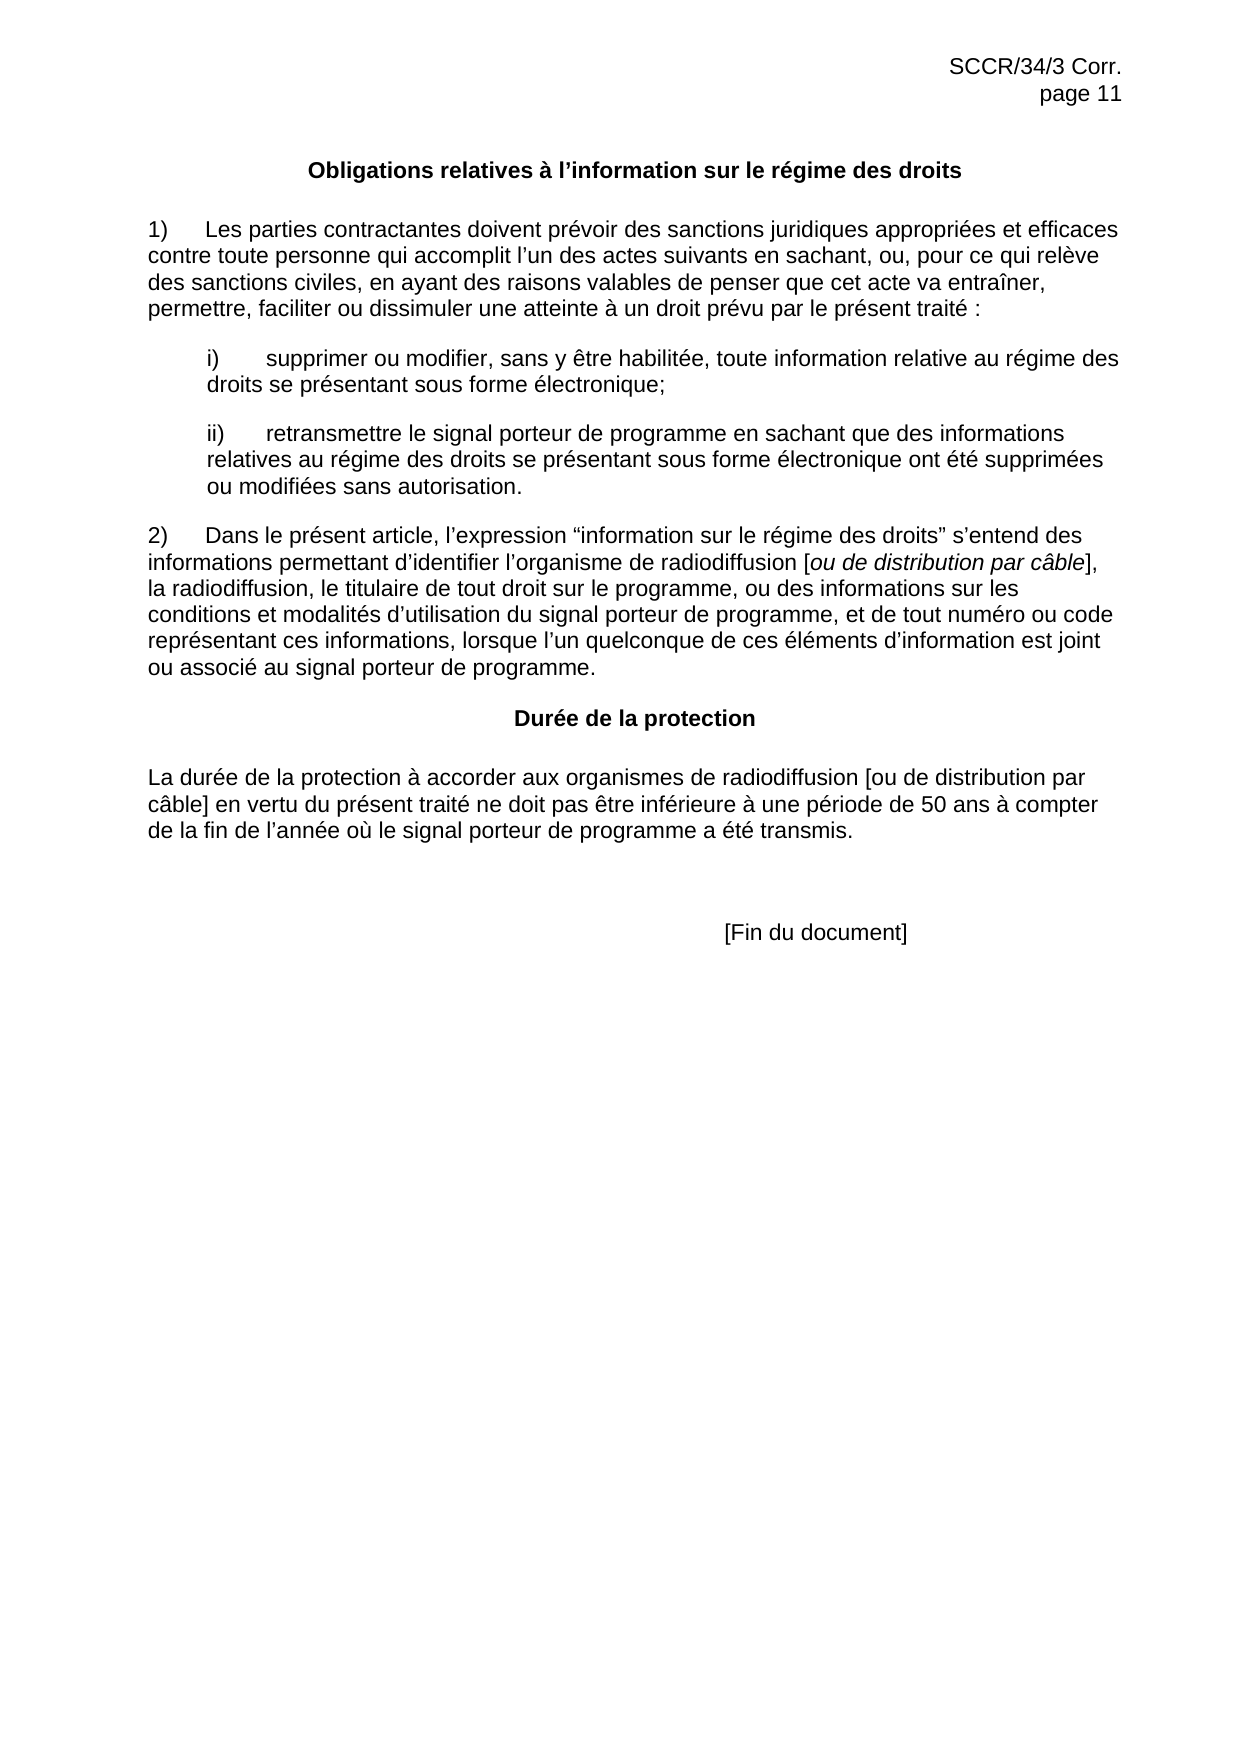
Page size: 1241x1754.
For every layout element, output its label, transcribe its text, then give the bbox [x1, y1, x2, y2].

text 2) Dans le présent article, l’expression “information sur le régime des droits” s’entend des informations permettant d’identifier l’organisme de radiodiffusion [ou de distribution par câble], la radiodiffusion, le titulaire de tout droit sur le programme, ou des informations sur les conditions et modalités d’utilisation du signal porteur de programme, et de tout numéro ou code représentant ces informations, lorsque l’un quelconque de ces éléments d’information est joint ou associé au signal porteur de programme. [148, 522, 1122, 680]
text ii) retransmettre le signal porteur de programme en sachant que des informations relatives au régime des droits se présentant sous forme électronique ont été supprimées ou modifiées sans autorisation. [207, 420, 1122, 499]
text i) supprimer ou modifier, sans y être habilitée, toute information relative au régime des droits se présentant sous forme électronique; [207, 344, 1122, 397]
subtitle Durée de la protection [148, 705, 1122, 732]
text La durée de la protection à accorder aux organismes de radiodiffusion [ou de distribution par câble] en vertu du présent traité ne doit pas être inférieure à une période de 50 ans à compter de la fin de l’année où le signal porteur de programme a été transmis. [148, 764, 1122, 843]
subtitle Obligations relatives à l’information sur le régime des droits [148, 157, 1122, 183]
text [Fin du document] [724, 919, 1122, 945]
text 1) Les parties contractantes doivent prévoir des sanctions juridiques appropriées et efficaces contre toute personne qui accomplit l’un des actes suivants en sachant, ou, pour ce qui relève des sanctions civiles, en ayant des raisons valables de penser que cet acte va entraîner, permettre, faciliter ou dissimuler une atteinte à un droit prévu par le présent traité : [148, 216, 1122, 322]
